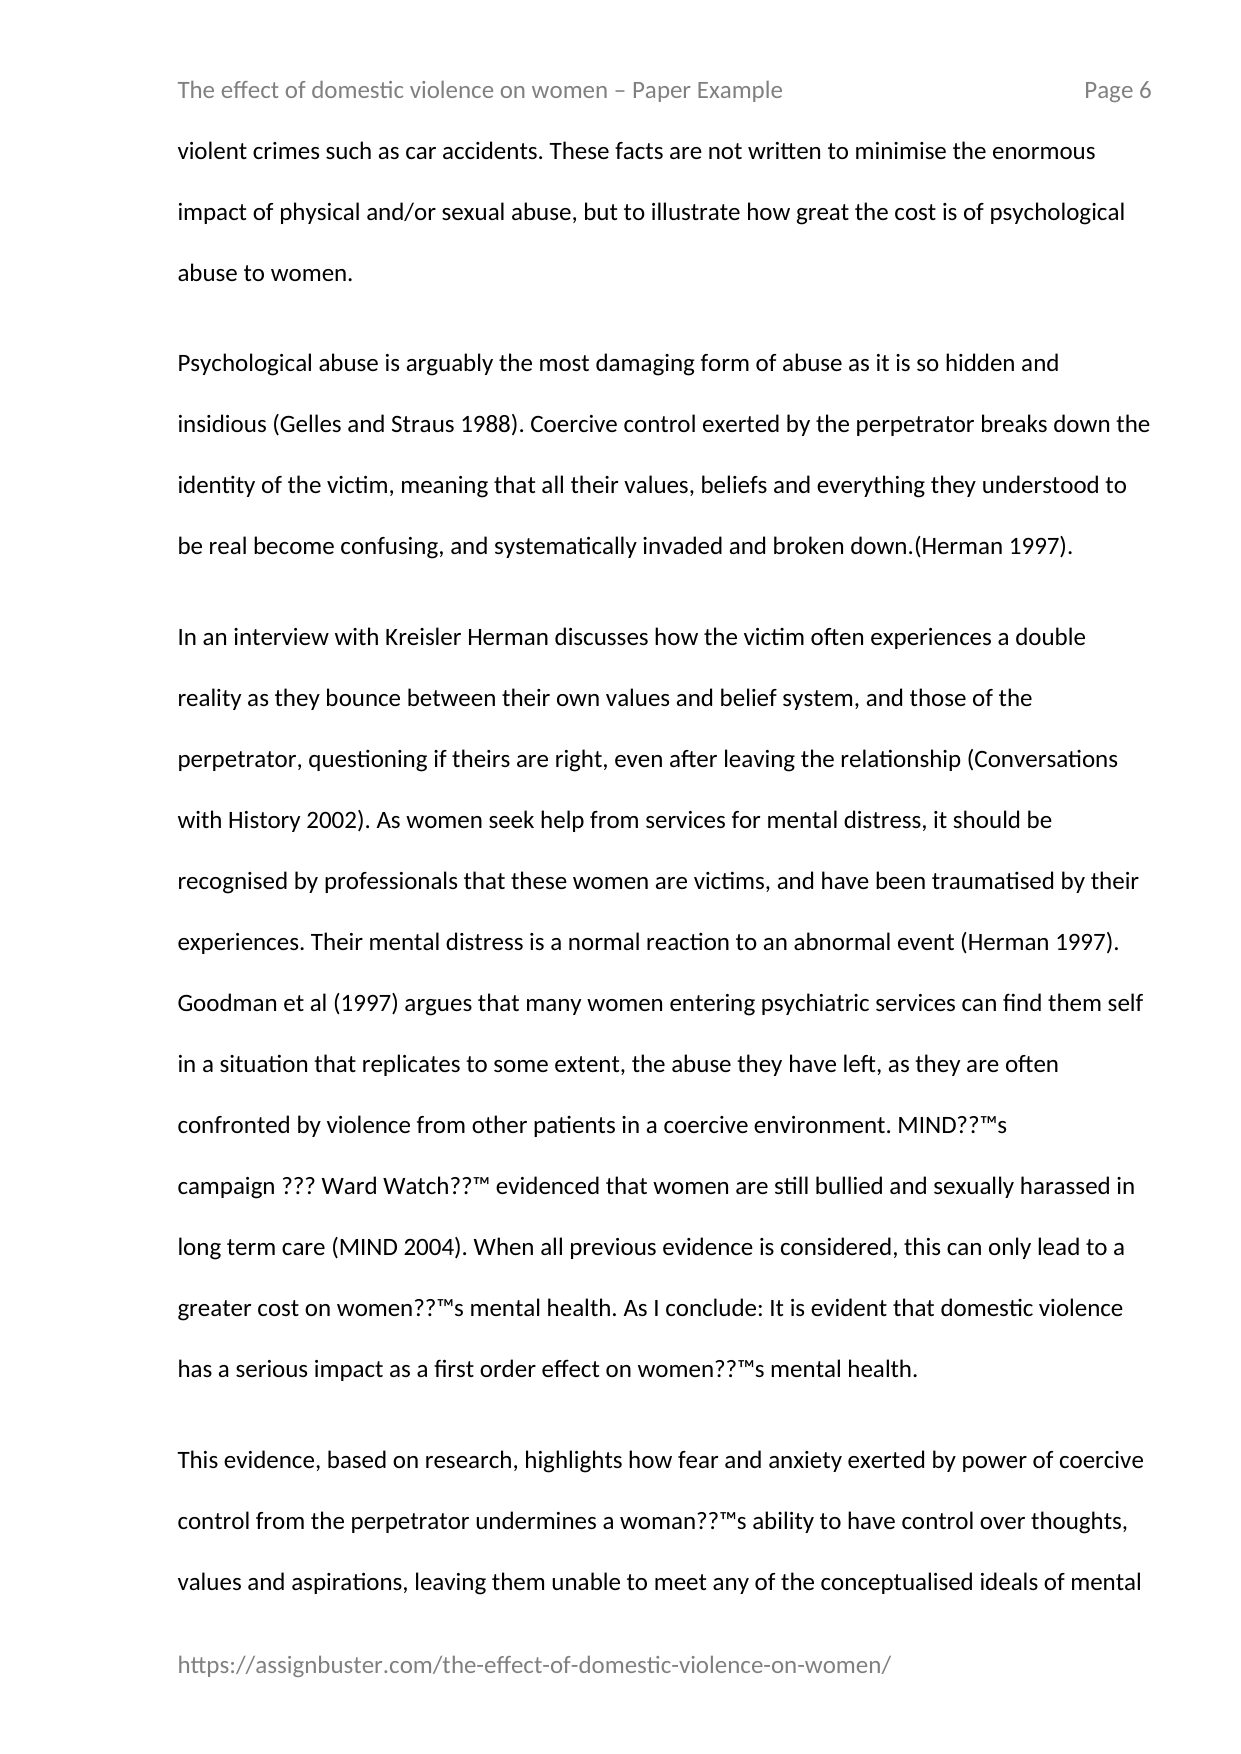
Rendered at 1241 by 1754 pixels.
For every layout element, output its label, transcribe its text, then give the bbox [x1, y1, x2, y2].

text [177, 135, 1152, 287]
text In an interview with Kreisler Herman discusses how the victim often experiences a double reality as they bounce between their own values and belief system, and those of the perpetrator, questioning if theirs are right, even after leaving the relationship (Conversations with History 2002). As women seek help from services for mental distress, it should be recognised by professionals that these women are victims, and have been traumatised by their experiences. Their mental distress is a normal reaction to an abnormal event (Herman 1997). Goodman et al (1997) argues that many women entering psychiatric services can find them self in a situation that replicates to some extent, the abuse they have left, as they are often confronted by violence from other patients in a coercive environment. MIND??™s campaign ??? Ward Watch??™ evidenced that women are still bullied and sexually harassed in long term care (MIND 2004). When all previous evidence is considered, this can only lead to a greater cost on women??™s mental health. As I conclude: It is evident that domestic violence has a serious impact as a first order effect on women??™s mental health. [177, 621, 1152, 1384]
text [177, 1444, 1152, 1597]
text Psychological abuse is arguably the most damaging form of abuse as it is so hidden and insidious (Gelles and Straus 1988). Coercive control exerted by the perpetrator breaks down the identity of the victim, meaning that all their values, beliefs and everything they understood to be real become confusing, and systematically invaded and broken down.(Herman 1997). [177, 347, 1152, 561]
